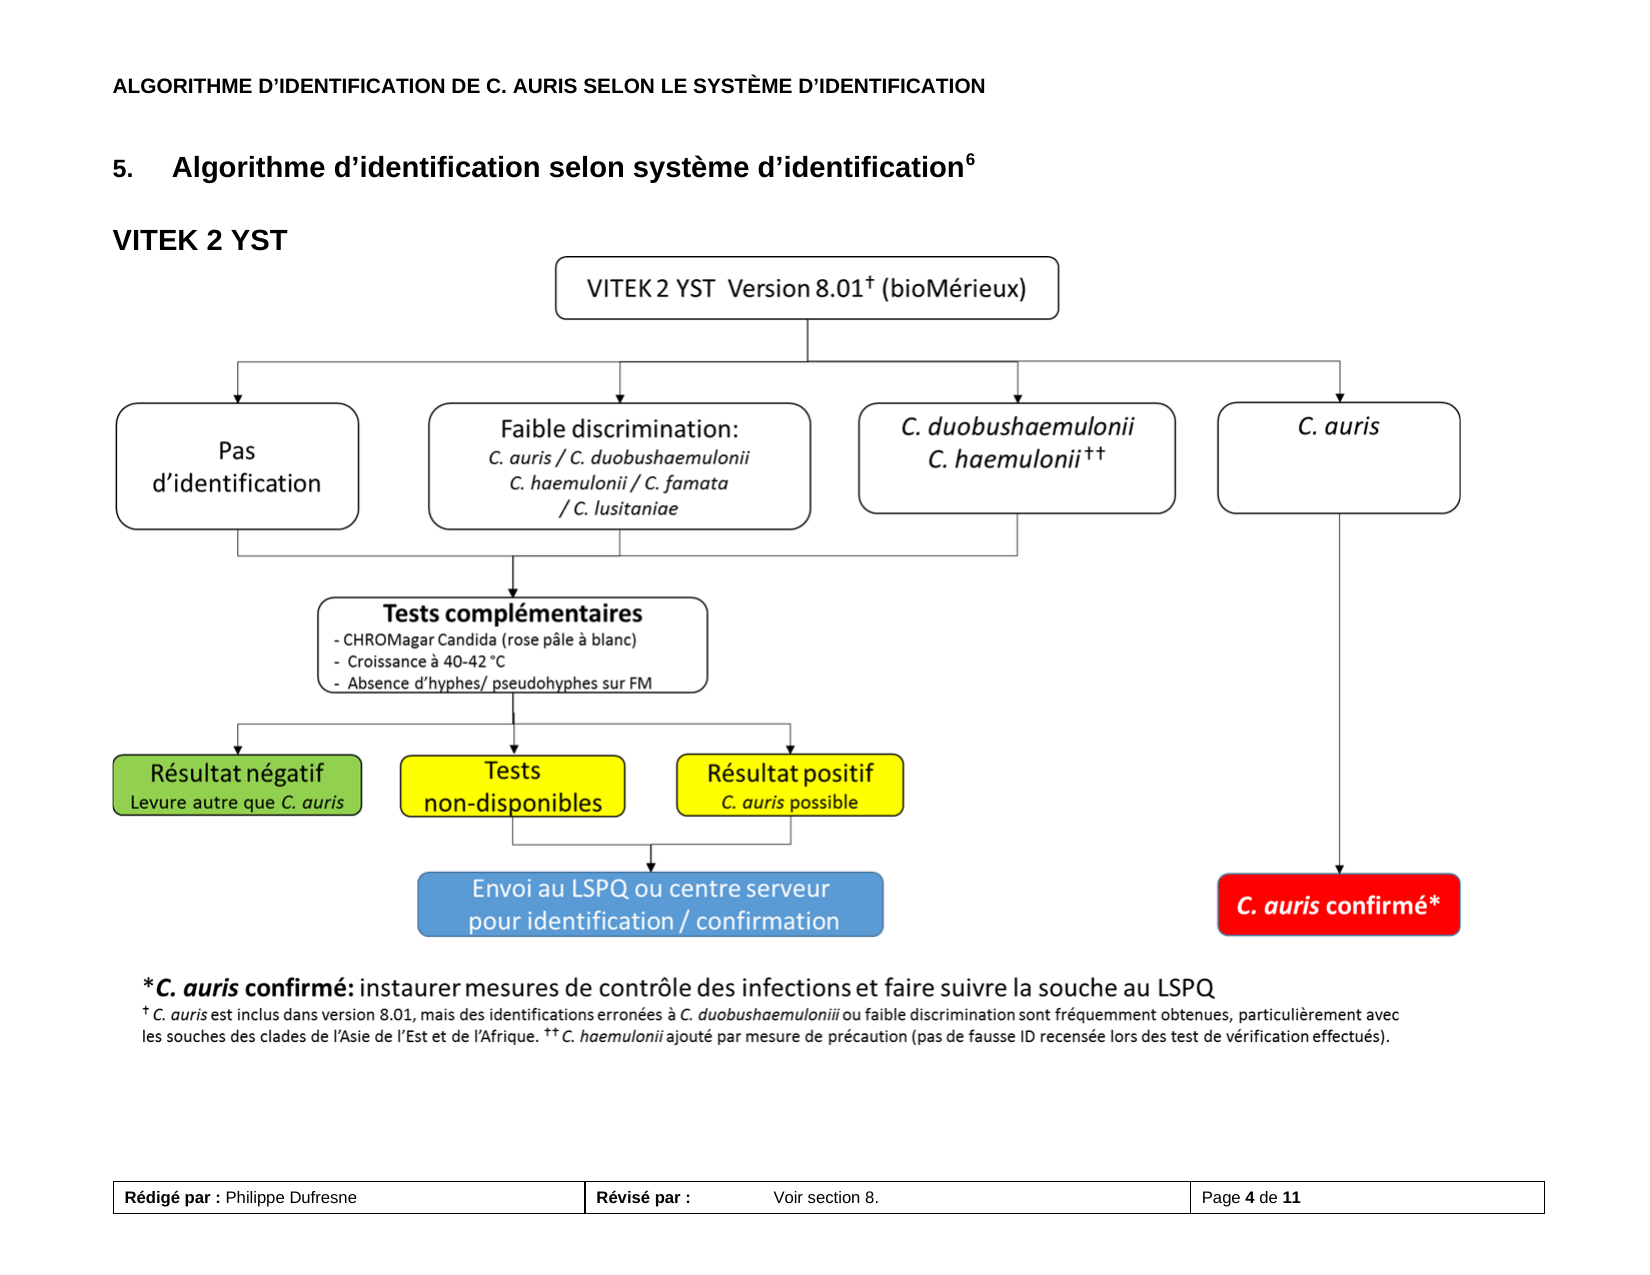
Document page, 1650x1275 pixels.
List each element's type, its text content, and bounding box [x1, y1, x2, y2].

text VITEK 2 YST [112, 223, 1537, 257]
list Algorithme d’identification selon système d’identification6 [112, 150, 1537, 183]
picture [112, 256, 1461, 1058]
